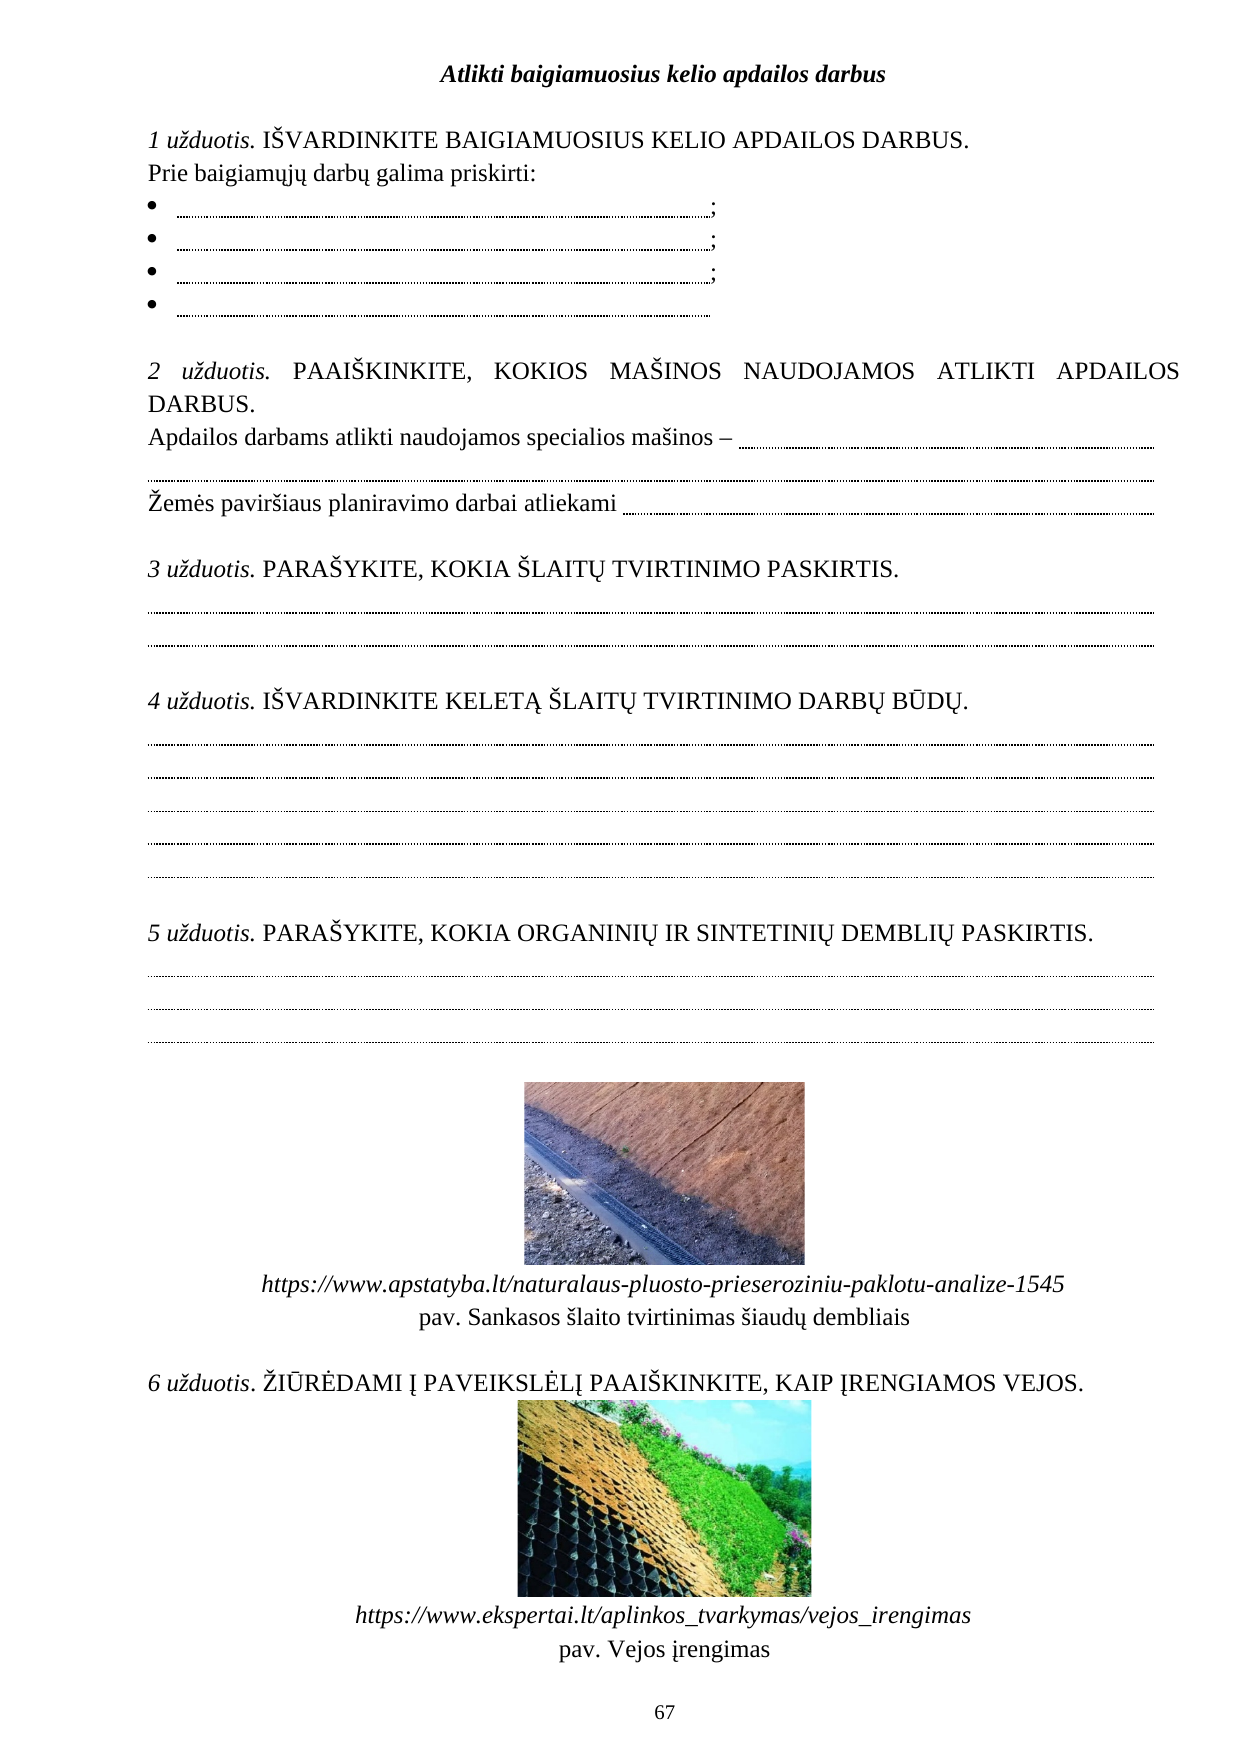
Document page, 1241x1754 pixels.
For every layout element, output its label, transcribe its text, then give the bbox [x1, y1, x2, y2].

text pav. Vejos įrengimas [148, 1634, 1181, 1662]
text https://www.ekspertai.lt/aplinkos_tvarkymas/vejos_irengimas [148, 1601, 1181, 1629]
picture [517, 1400, 812, 1597]
text Prie baigiamųjų darbų galima priskirti: [148, 158, 1181, 187]
text Apdailos darbams atlikti naudojamos specialios mašinos – [148, 422, 1181, 484]
text 2 užduotis. PAAIŠKINKITE, KOKIOS MAŠINOS NAUDOJAMOS ATLIKTI APDAILOS DARBUS. [148, 356, 1181, 418]
text 6 užduotis. ŽIŪRĖDAMI Į PAVEIKSLĖLĮ PAAIŠKINKITE, KAIP ĮRENGIAMOS VEJOS. [148, 1368, 1181, 1396]
text 3 užduotis. PARAŠYKITE, KOKIA ŠLAITŲ TVIRTINIMO PASKIRTIS. [148, 554, 1181, 583]
picture [524, 1082, 805, 1265]
text 5 užduotis. PARAŠYKITE, KOKIA ORGANINIŲ IR SINTETINIŲ DEMBLIŲ PASKIRTIS. [148, 918, 1181, 946]
text pav. Sankasos šlaito tvirtinimas šiaudų dembliais [148, 1302, 1181, 1330]
list ; [148, 224, 1181, 253]
text 1 užduotis. IŠVARDINKITE BAIGIAMUOSIUS KELIO APDAILOS DARBUS. [148, 125, 1181, 154]
text https://www.apstatyba.lt/naturalaus-pluosto-prieseroziniu-paklotu-analize-1545 [148, 1269, 1181, 1297]
list ; [148, 191, 1181, 220]
text Žemės paviršiaus planiravimo darbai atliekami [148, 488, 1181, 517]
text Atlikti baigiamuosius kelio apdailos darbus [148, 59, 1181, 88]
text 4 užduotis. IŠVARDINKITE KELETĄ ŠLAITŲ TVIRTINIMO DARBŲ BŪDŲ. [148, 686, 1181, 715]
list ; [148, 257, 1181, 286]
